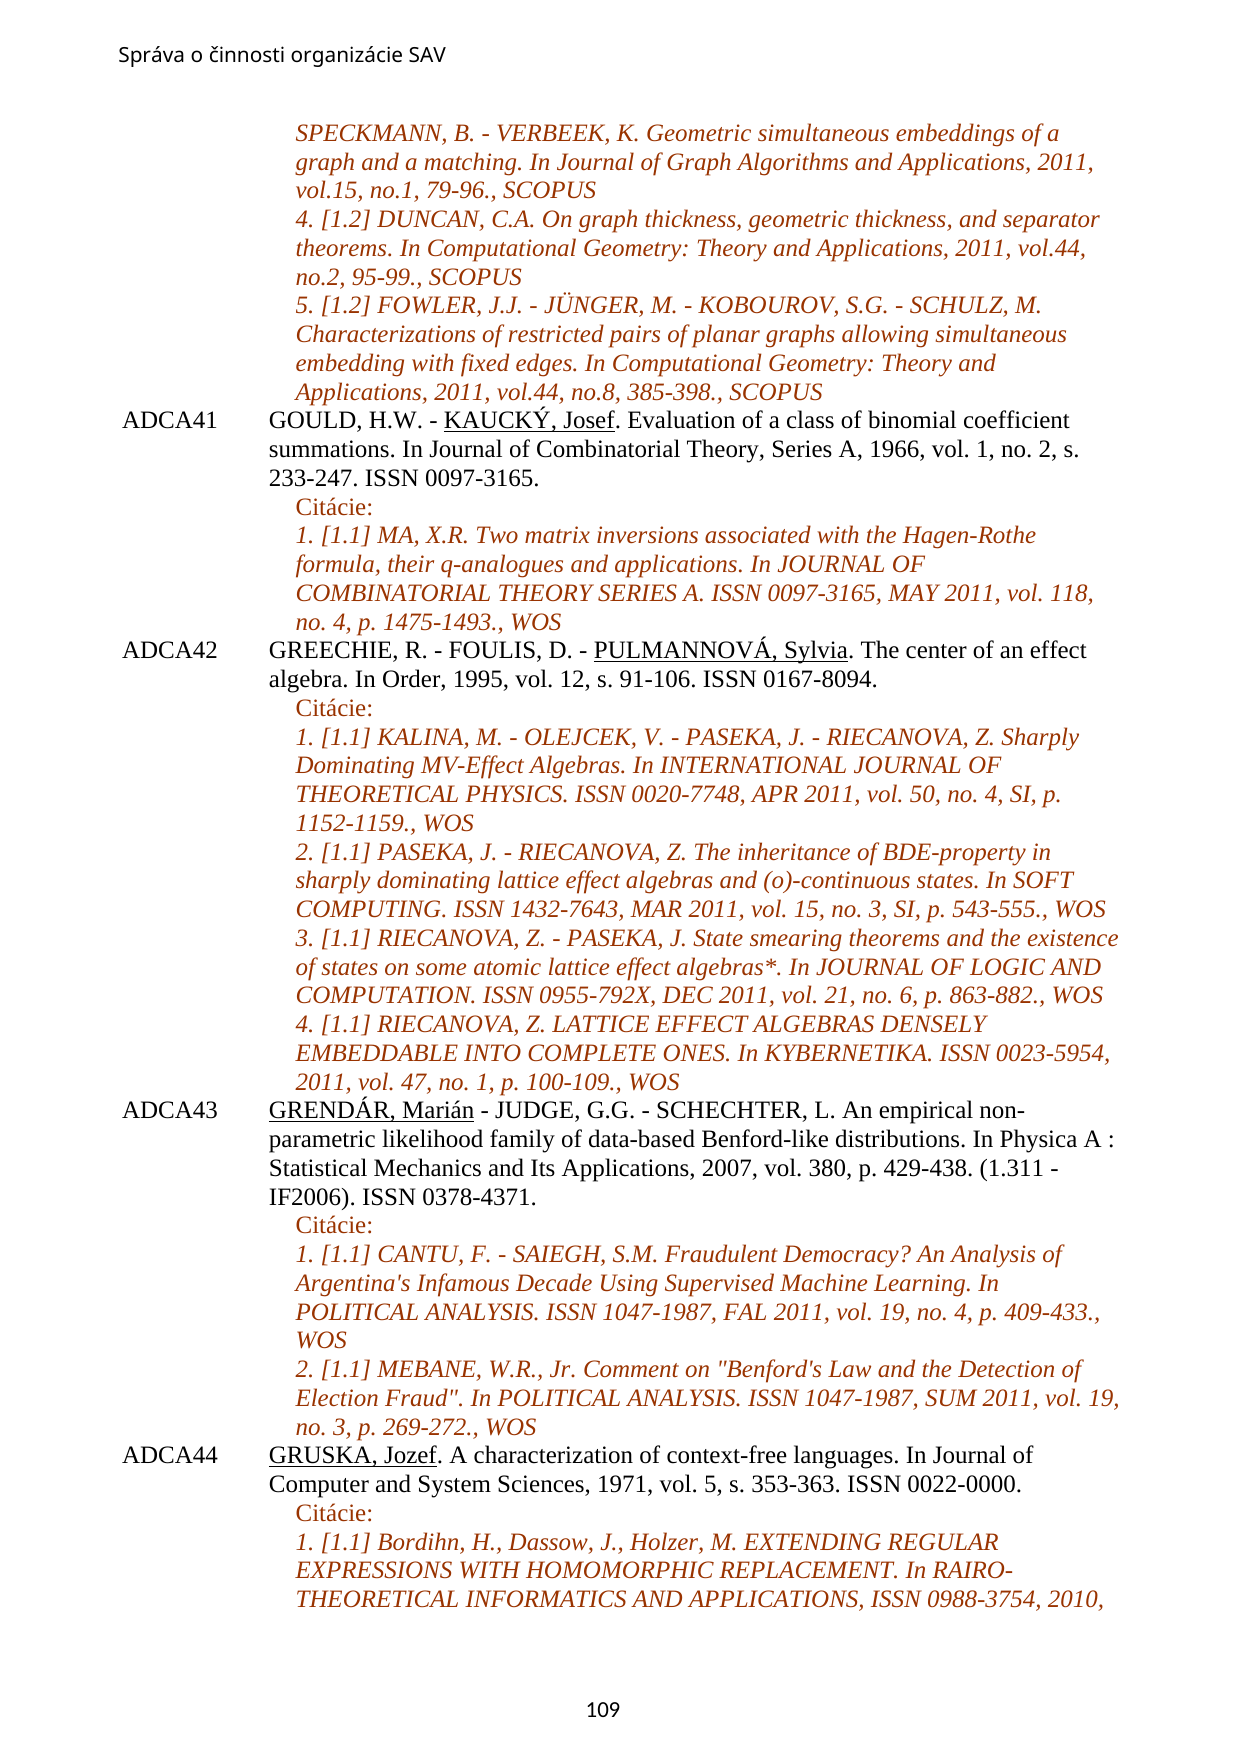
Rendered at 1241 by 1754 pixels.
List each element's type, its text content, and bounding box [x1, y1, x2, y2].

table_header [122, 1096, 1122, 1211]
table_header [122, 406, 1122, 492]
text Citácie: [295, 492, 1122, 521]
text Citácie: [295, 1211, 1122, 1239]
text 4. [1.2] DUNCAN, C.A. On graph thickness, geometric thickness, and separator theorems. In Computational Geometry: Theory and Applications, 2011, vol.44, no.2, 95-99., SCOPUS [295, 204, 1122, 291]
text 2. [1.1] MEBANE, W.R., Jr. Comment on "Benford's Law and the Detection of Election Fraud". In POLITICAL ANALYSIS. ISSN 1047-1987, SUM 2011, vol. 19, no. 3, p. 269-272., WOS [295, 1354, 1122, 1441]
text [295, 1527, 1122, 1613]
text 1. [1.1] KALINA, M. - OLEJCEK, V. - PASEKA, J. - RIECANOVA, Z. Sharply Dominating MV-Effect Algebras. In INTERNATIONAL JOURNAL OF THEORETICAL PHYSICS. ISSN 0020-7748, APR 2011, vol. 50, no. 4, SI, p. 1152-1159., WOS [295, 722, 1122, 837]
text 3. [1.1] RIECANOVA, Z. - PASEKA, J. State smearing theorems and the existence of states on some atomic lattice effect algebras*. In JOURNAL OF LOGIC AND COMPUTATION. ISSN 0955-792X, DEC 2011, vol. 21, no. 6, p. 863-882., WOS [295, 923, 1122, 1009]
text Citácie: [295, 693, 1122, 722]
text 5. [1.2] FOWLER, J.J. - JÜNGER, M. - KOBOUROV, S.G. - SCHULZ, M. Characterizations of restricted pairs of planar graphs allowing simultaneous embedding with fixed edges. In Computational Geometry: Theory and Applications, 2011, vol.44, no.8, 385-398., SCOPUS [295, 291, 1122, 406]
text 2. [1.1] PASEKA, J. - RIECANOVA, Z. The inheritance of BDE-property in sharply dominating lattice effect algebras and (o)-continuous states. In SOFT COMPUTING. ISSN 1432-7643, MAR 2011, vol. 15, no. 3, SI, p. 543-555., WOS [295, 837, 1122, 923]
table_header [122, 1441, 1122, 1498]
text 1. [1.1] MA, X.R. Two matrix inversions associated with the Hagen-Rothe formula, their q-analogues and applications. In JOURNAL OF COMBINATORIAL THEORY SERIES A. ISSN 0097-3165, MAY 2011, vol. 118, no. 4, p. 1475-1493., WOS [295, 521, 1122, 636]
text 4. [1.1] RIECANOVA, Z. LATTICE EFFECT ALGEBRAS DENSELY EMBEDDABLE INTO COMPLETE ONES. In KYBERNETIKA. ISSN 0023-5954, 2011, vol. 47, no. 1, p. 100-109., WOS [295, 1009, 1122, 1096]
text Citácie: [295, 1498, 1122, 1527]
text 1. [1.1] CANTU, F. - SAIEGH, S.M. Fraudulent Democracy? An Analysis of Argentina's Infamous Decade Using Supervised Machine Learning. In POLITICAL ANALYSIS. ISSN 1047-1987, FAL 2011, vol. 19, no. 4, p. 409-433., WOS [295, 1239, 1122, 1354]
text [295, 118, 1122, 204]
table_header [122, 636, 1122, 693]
